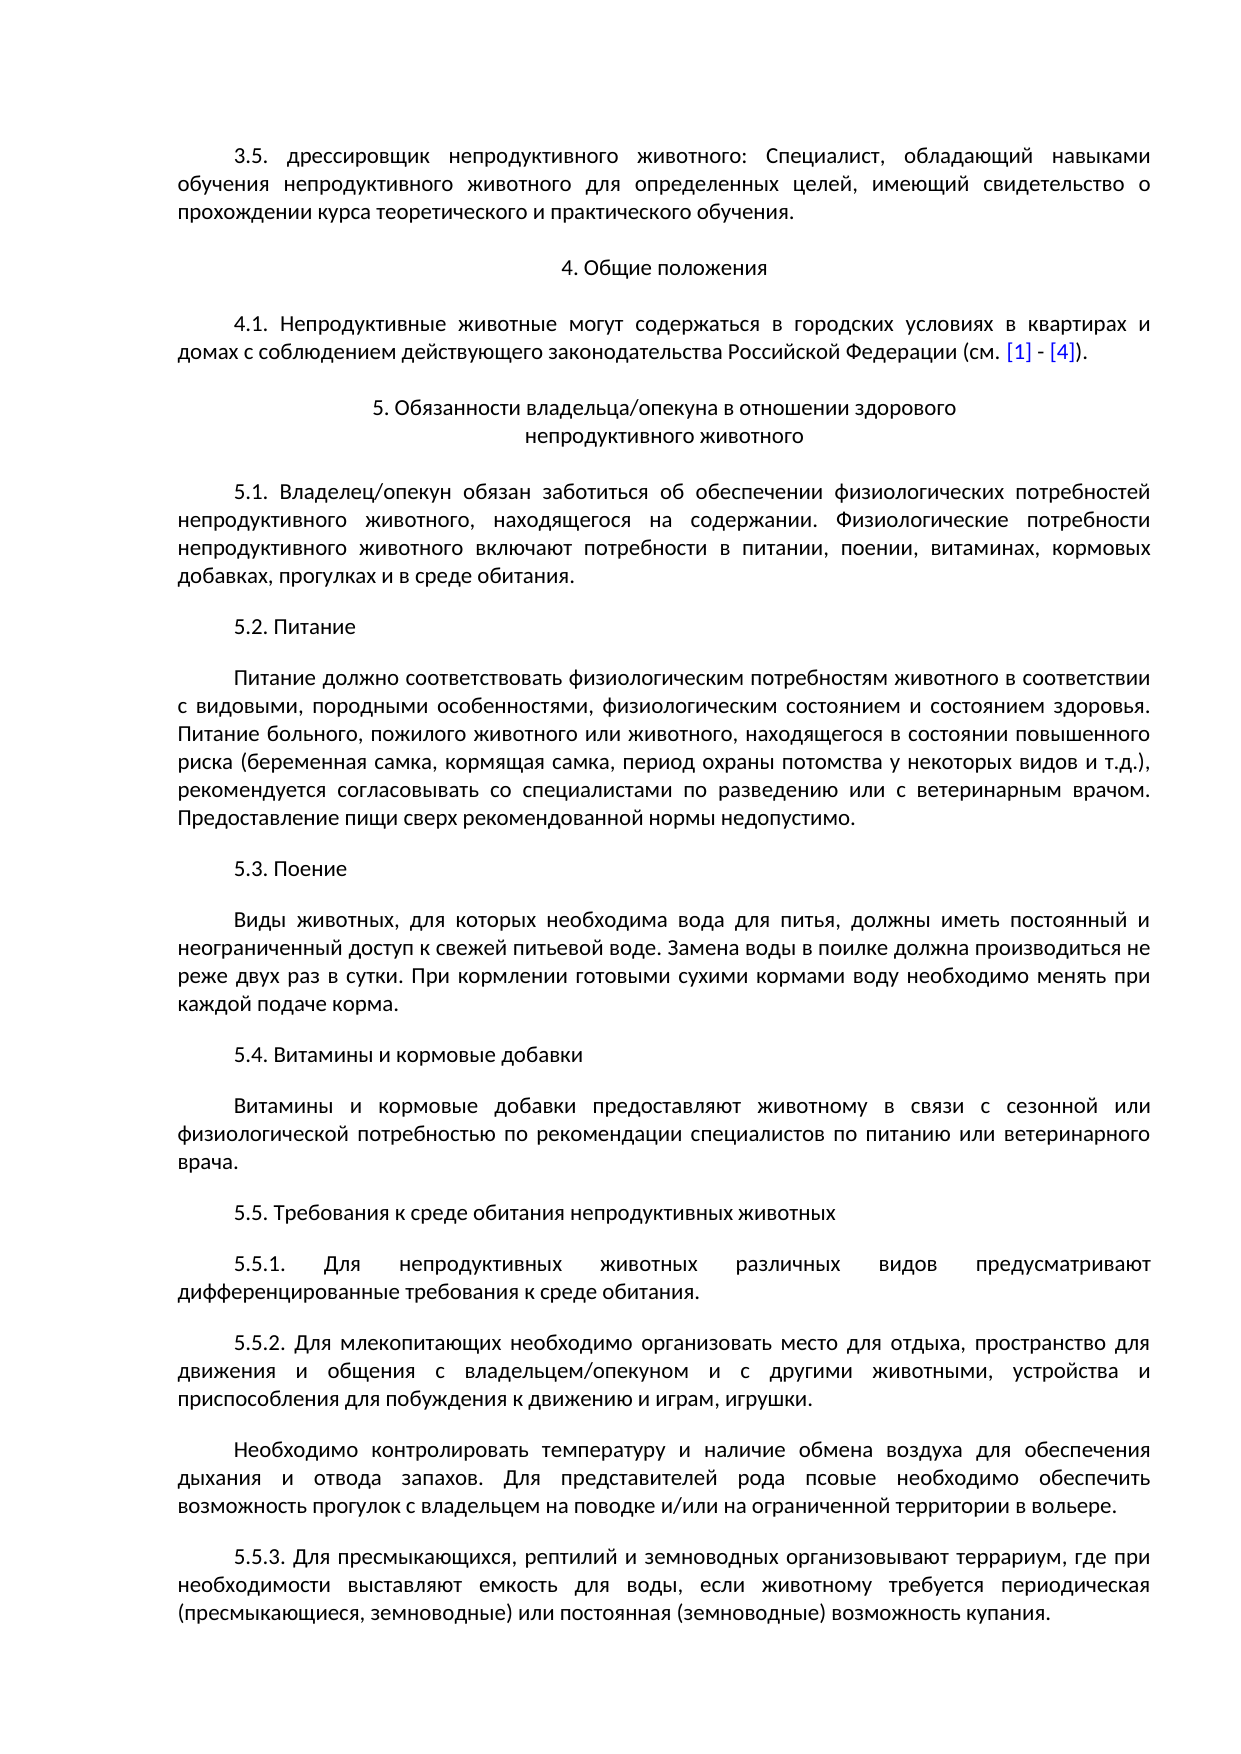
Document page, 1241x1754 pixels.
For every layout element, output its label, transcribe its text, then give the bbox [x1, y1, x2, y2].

text 5.5.3. Для пресмыкающихся, рептилий и земноводных организовывают террариум, где при необходимости выставляют емкость для воды, если животному требуется периодическая (пресмыкающиеся, земноводные) или постоянная (земноводные) возможность купания. [177, 1542, 1152, 1626]
text Витамины и кормовые добавки предоставляют животному в связи с сезонной или физиологической потребностью по рекомендации специалистов по питанию или ветеринарного врача. [177, 1091, 1152, 1175]
text 5.5. Требования к среде обитания непродуктивных животных [177, 1198, 1152, 1226]
text 4.1. Непродуктивные животные могут содержаться в городских условиях в квартирах и домах с соблюдением действующего законодательства Российской Федерации (см. [1] - [4]). [177, 309, 1152, 365]
text 5.3. Поение [177, 854, 1152, 882]
text Виды животных, для которых необходима вода для питья, должны иметь постоянный и неограниченный доступ к свежей питьевой воде. Замена воды в поилке должна производиться не реже двух раз в сутки. При кормлении готовыми сухими кормами воду необходимо менять при каждой подаче корма. [177, 905, 1152, 1017]
text 5.5.2. Для млекопитающих необходимо организовать место для отдыха, пространство для движения и общения с владельцем/опекуном и с другими животными, устройства и приспособления для побуждения к движению и играм, игрушки. [177, 1328, 1152, 1412]
text 5.1. Владелец/опекун обязан заботиться об обеспечении физиологических потребностей непродуктивного животного, находящегося на содержании. Физиологические потребности непродуктивного животного включают потребности в питании, поении, витаминах, кормовых добавках, прогулках и в среде обитания. [177, 477, 1152, 589]
text 5.4. Витамины и кормовые добавки [177, 1040, 1152, 1068]
text непродуктивного животного [177, 421, 1152, 449]
text 5. Обязанности владельца/опекуна в отношении здорового [177, 393, 1152, 421]
text 5.5.1. Для непродуктивных животных различных видов предусматривают дифференцированные требования к среде обитания. [177, 1249, 1152, 1305]
text Питание должно соответствовать физиологическим потребностям животного в соответствии с видовыми, породными особенностями, физиологическим состоянием и состоянием здоровья. Питание больного, пожилого животного или животного, находящегося в состоянии повышенного риска (беременная самка, кормящая самка, период охраны потомства у некоторых видов и т.д.), рекомендуется согласовывать со специалистами по разведению или с ветеринарным врачом. Предоставление пищи сверх рекомендованной нормы недопустимо. [177, 663, 1152, 831]
text 3.5. дрессировщик непродуктивного животного: Специалист, обладающий навыками обучения непродуктивного животного для определенных целей, имеющий свидетельство о прохождении курса теоретического и практического обучения. [177, 141, 1152, 225]
text 4. Общие положения [177, 253, 1152, 281]
text Необходимо контролировать температуру и наличие обмена воздуха для обеспечения дыхания и отвода запахов. Для представителей рода псовые необходимо обеспечить возможность прогулок с владельцем на поводке и/или на ограниченной территории в вольере. [177, 1435, 1152, 1519]
text 5.2. Питание [177, 612, 1152, 640]
